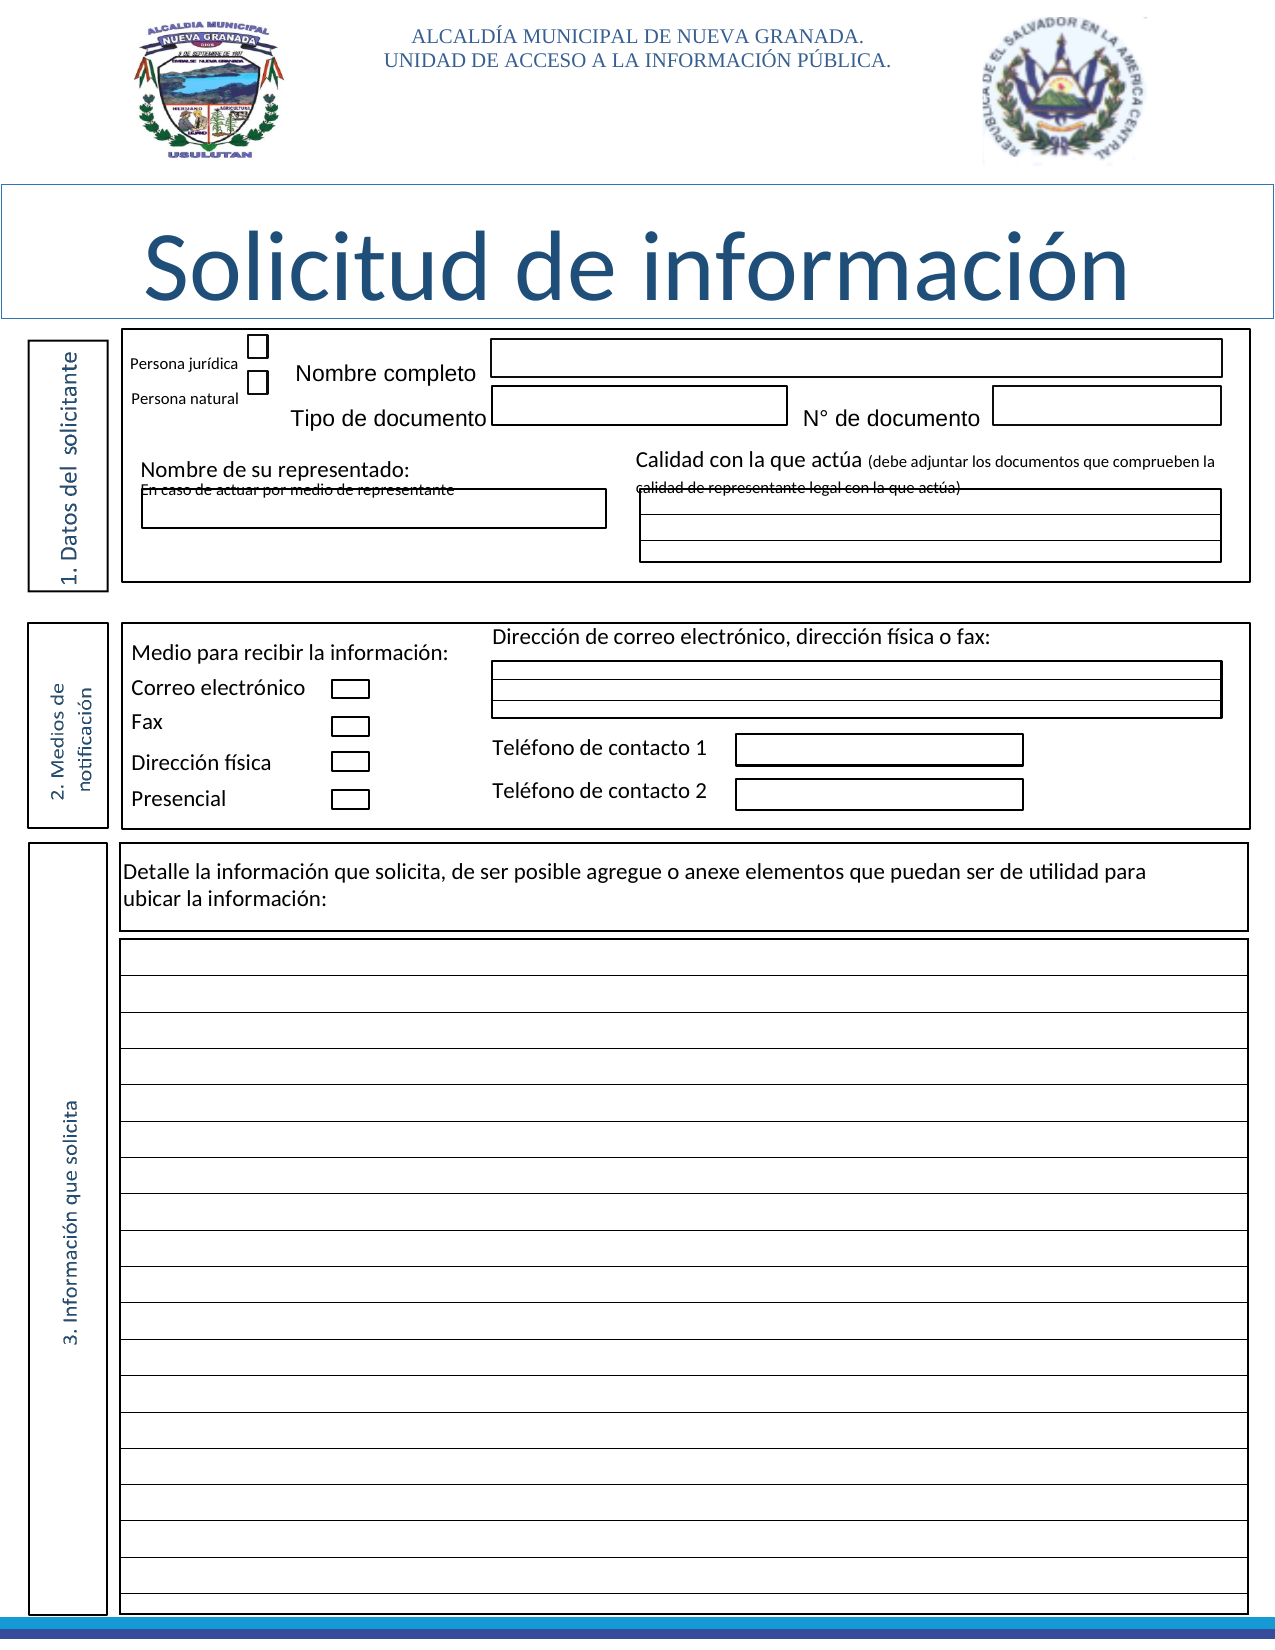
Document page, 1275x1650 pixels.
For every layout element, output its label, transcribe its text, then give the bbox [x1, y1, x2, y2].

table_cell [121, 1085, 1247, 1121]
text Fax [131, 707, 454, 735]
table_cell [121, 1521, 1247, 1557]
table_cell [121, 1413, 1247, 1448]
picture [26, 338, 110, 594]
table_header Detalle la información que solicita, de ser posible agregue o anexe elementos que puedan ser de utilidad para ubicar la información: [121, 844, 1247, 930]
table_cell [121, 1340, 1247, 1375]
text Persona natural [131, 389, 1275, 408]
text Persona jurídica Nombre completo [130, 348, 1275, 386]
picture [107, 11, 313, 171]
table_cell [121, 976, 1247, 1011]
text Presencial [131, 784, 454, 812]
table_cell [121, 1485, 1247, 1520]
text En caso de actuar por medio de representante [140, 483, 459, 500]
table_cell [121, 1449, 1247, 1484]
table_cell [121, 1194, 1247, 1229]
table_cell [121, 1049, 1247, 1084]
table_cell [121, 940, 1247, 975]
text Calidad con la que actúa (debe adjuntar los documentos que comprueben la calidad de representante legal con la que actúa) [636, 446, 1218, 498]
table_cell [121, 1267, 1247, 1302]
picture [75, 686, 94, 793]
table_cell [121, 1158, 1247, 1193]
text Nombre de su representado: [140, 456, 454, 483]
text Teléfono de contacto 2 [492, 776, 1275, 804]
text Correo electrónico [131, 673, 454, 701]
picture [48, 681, 66, 802]
text Tipo de documento N° de documento [290, 408, 1275, 431]
table_cell [121, 1376, 1247, 1411]
table_cell [121, 1013, 1247, 1048]
text Dirección de correo electrónico, dirección física o fax: Teléfono de contacto 1 [492, 540, 994, 761]
picture [60, 1099, 83, 1347]
text Medio para recibir la información: [131, 638, 454, 666]
text Solicitud de información [0, 203, 1275, 325]
table_cell [121, 1303, 1247, 1339]
table_cell [121, 1231, 1247, 1266]
text Dirección física [131, 748, 454, 776]
table_cell [120, 932, 1248, 938]
table_cell [121, 1594, 1247, 1613]
table_cell [121, 1558, 1247, 1593]
table_cell [121, 1122, 1247, 1157]
